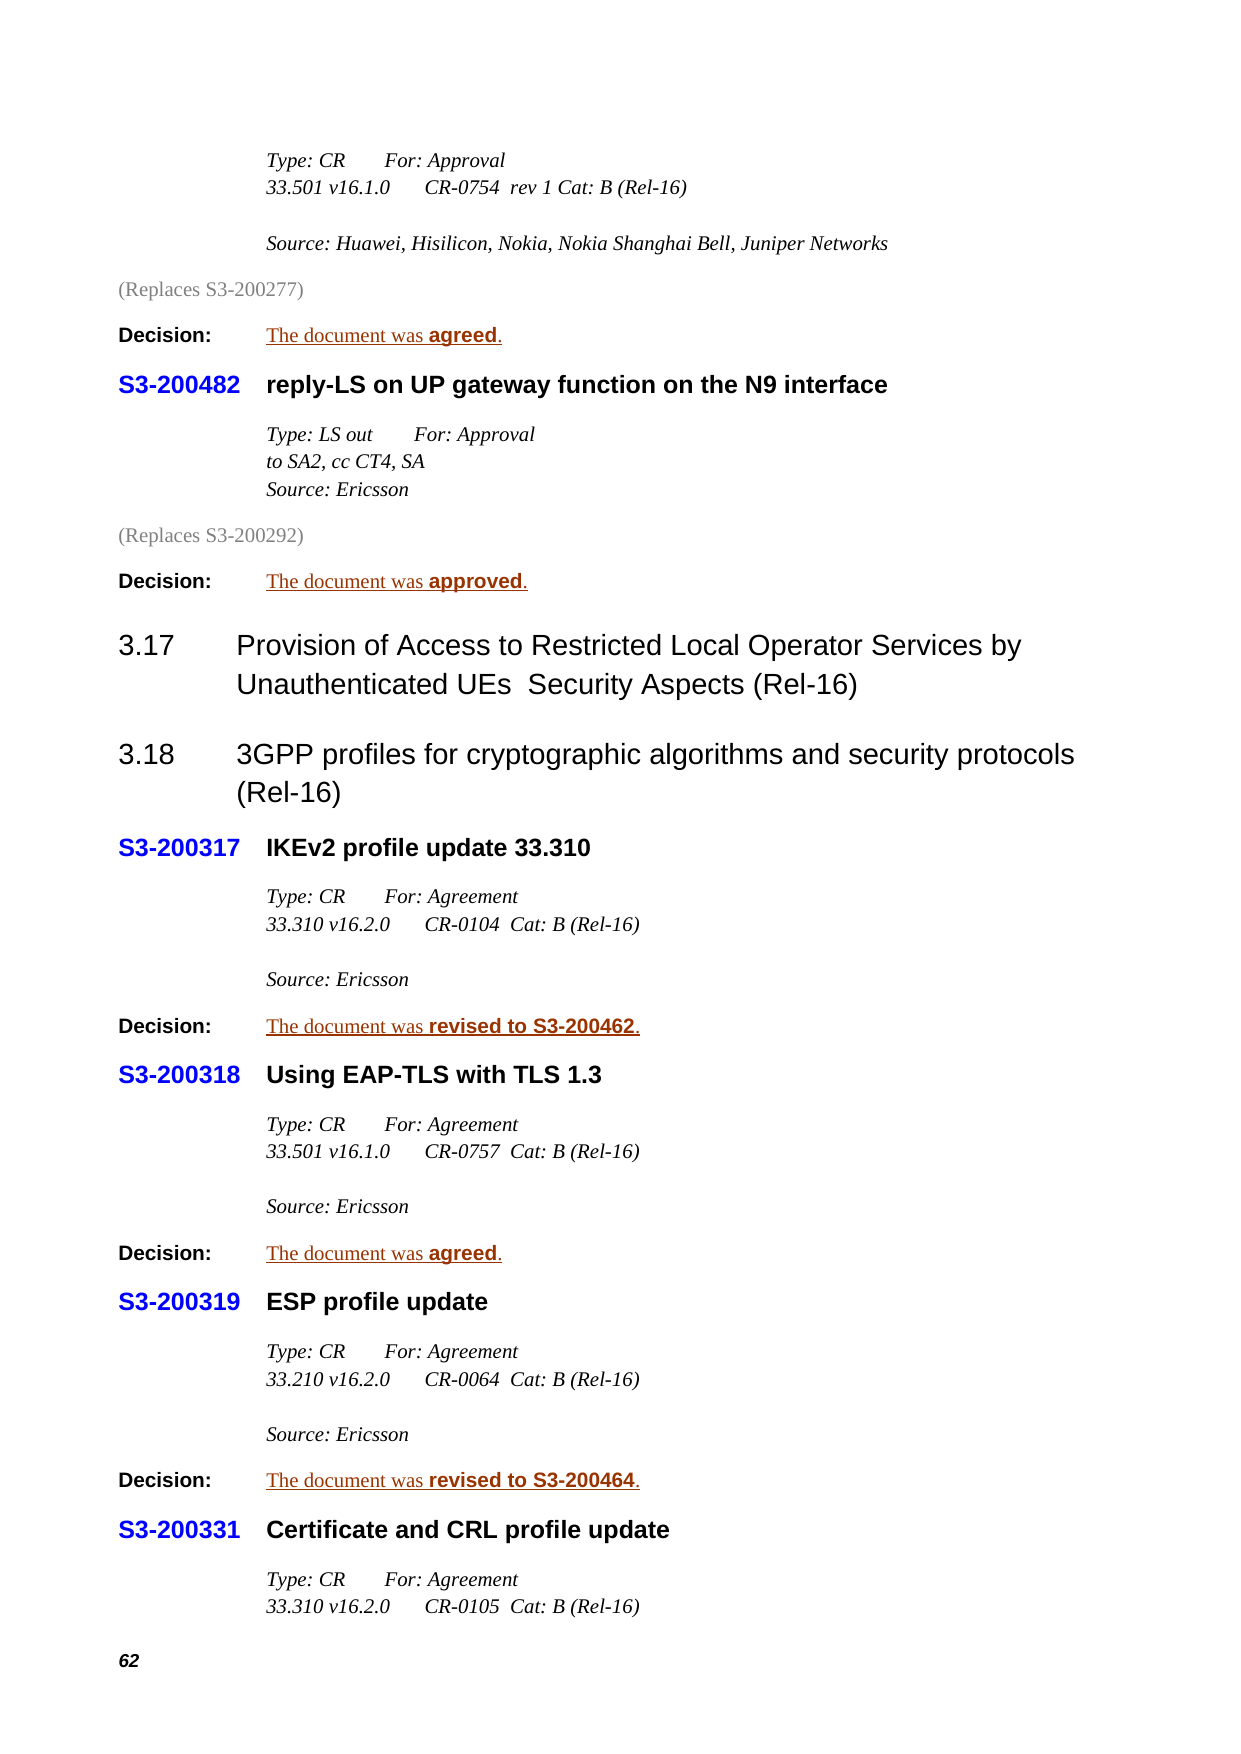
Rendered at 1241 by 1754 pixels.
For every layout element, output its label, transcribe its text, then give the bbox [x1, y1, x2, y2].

text Decision: The document was revised to S3-200462. [118, 1013, 1122, 1038]
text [118, 1566, 1122, 1618]
text Decision: The document was agreed. [118, 1241, 1122, 1265]
text Type: CR For: Agreement 33.210 v16.2.0 CR-0064 Cat: B (Rel-16) Source: Ericsson [118, 1339, 1122, 1446]
text Decision: The document was agreed. [118, 323, 1122, 347]
text Type: CR For: Agreement 33.310 v16.2.0 CR-0104 Cat: B (Rel-16) Source: Ericsson [118, 884, 1122, 991]
text Type: CR For: Agreement 33.501 v16.1.0 CR-0757 Cat: B (Rel-16) Source: Ericsson [118, 1112, 1122, 1218]
text (Replaces S3-200277) [118, 277, 1122, 301]
subtitle 3.17 Provision of Access to Restricted Local Operator Services by Unauthenticated UEs Security Aspects (Rel-16) [118, 628, 1122, 700]
text Decision: The document was approved. [118, 569, 1122, 593]
text (Replaces S3-200292) [118, 523, 1122, 547]
subtitle 3.18 3GPP profiles for cryptographic algorithms and security protocols (Rel-16) [118, 737, 1122, 809]
text S3-200317 IKEv2 profile update 33.310 [118, 832, 1122, 861]
text S3-200482 reply-LS on UP gateway function on the N9 interface [118, 370, 1122, 398]
text S3-200319 ESP profile update [118, 1287, 1122, 1316]
text Type: CR For: Approval 33.501 v16.1.0 CR-0754 rev 1 Cat: B (Rel-16) Source: Huawei, Hisilicon, Nokia, Nokia Shanghai Bell, Juniper Networks [118, 148, 1122, 254]
text S3-200331 Certificate and CRL profile update [118, 1515, 1122, 1543]
text Decision: The document was revised to S3-200464. [118, 1468, 1122, 1492]
text Type: LS out For: Approval to SA2, cc CT4, SA Source: Ericsson [118, 421, 1122, 501]
text S3-200318 Using EAP-TLS with TLS 1.3 [118, 1060, 1122, 1089]
